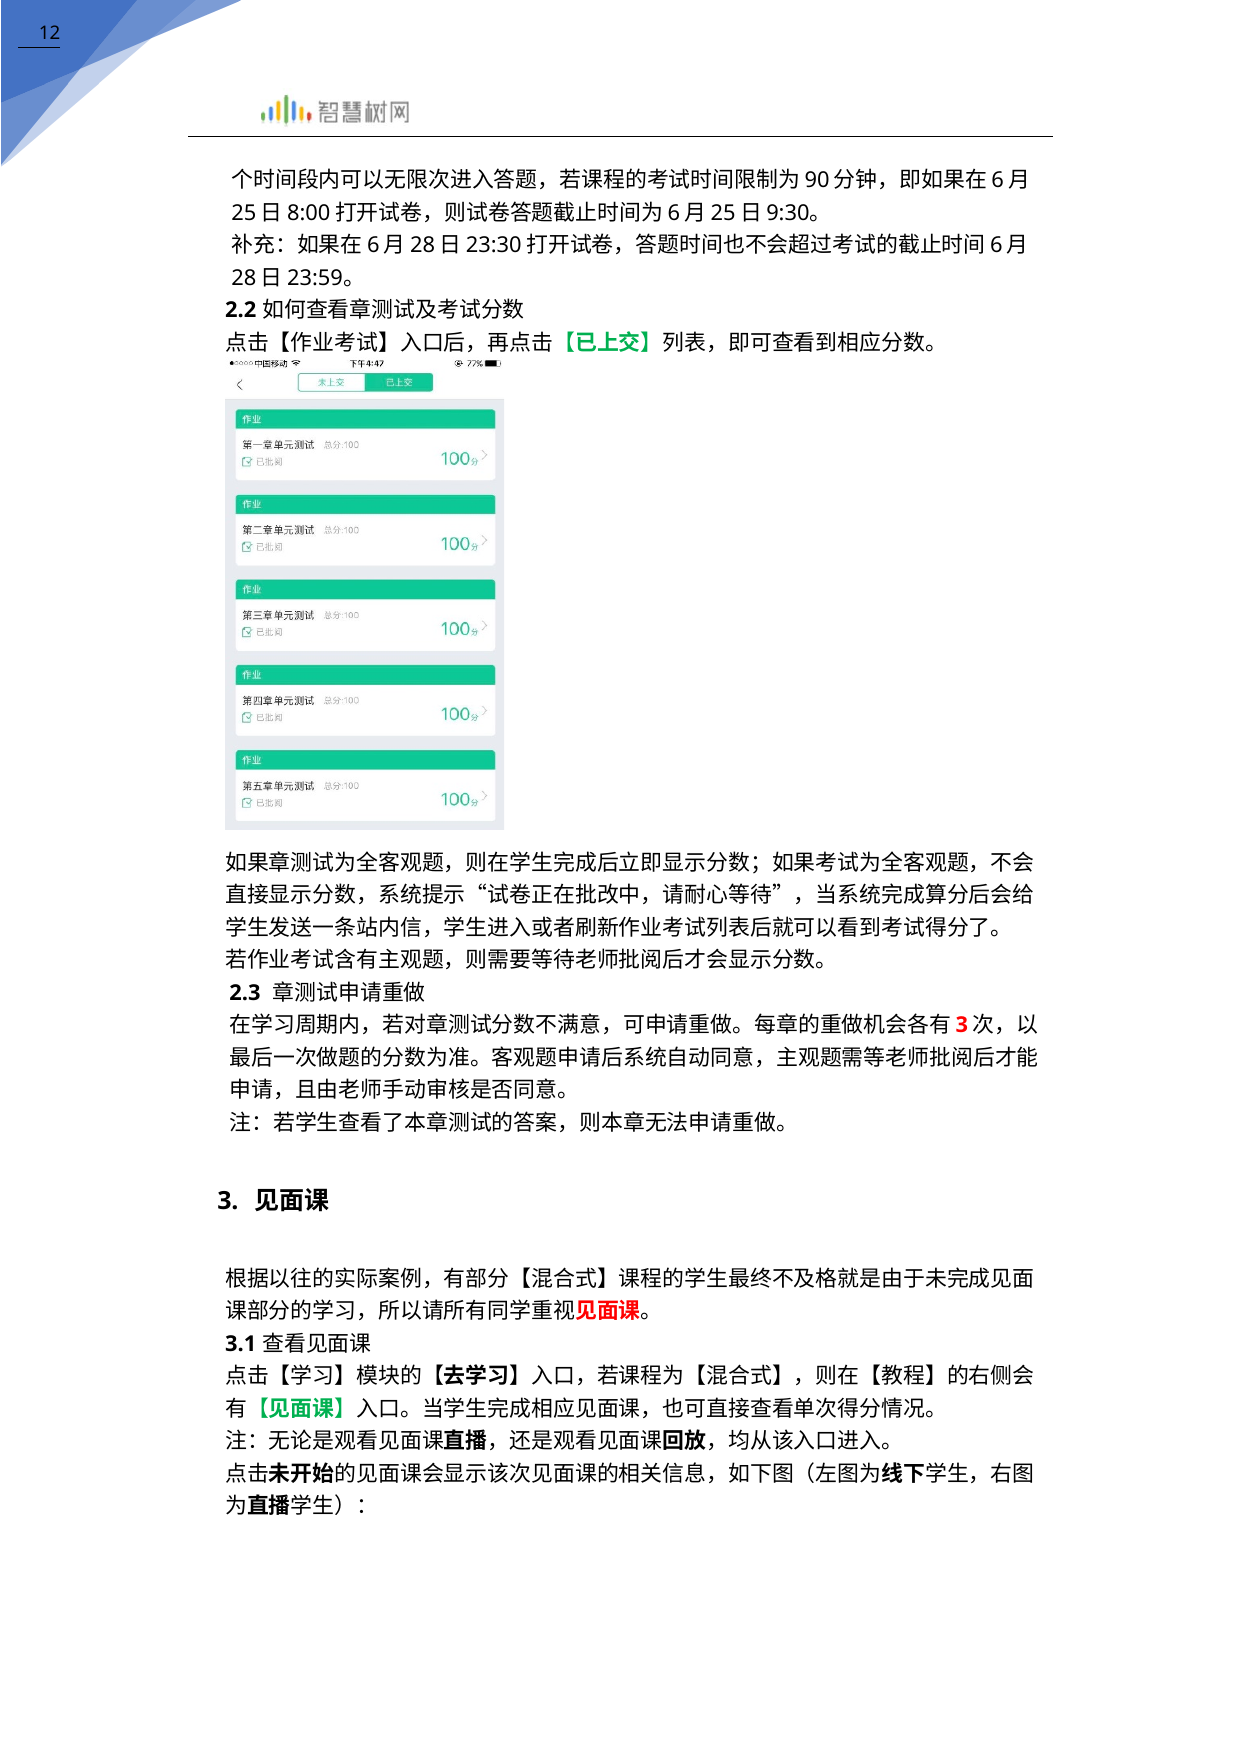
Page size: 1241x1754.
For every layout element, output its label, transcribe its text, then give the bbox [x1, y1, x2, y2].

subtitle 见面课 [217, 1166, 1053, 1231]
list 点击未开始的见面课会显示该次见面课的相关信息，如下图（左图为线下学生，右图为直播学生）： [225, 1455, 1053, 1520]
list 点击【学习】模块的【去学习】入口，若课程为【混合式】，则在【教程】的右侧会有【见面课】入口。当学生完成相应见面课，也可直接查看单次得分情况。 [225, 1358, 1053, 1423]
list 3.1 查看见面课 [225, 1325, 1053, 1358]
text 在学习周期内，若对章测试分数不满意，可申请重做。每章的重做机会各有3次，以最后一次做题的分数为准。客观题申请后系统自动同意，主观题需等老师批阅后才能申请，且由老师手动审核是否同意。 [229, 1007, 1053, 1104]
text 如果章测试为全客观题，则在学生完成后立即显示分数；如果考试为全客观题，不会直接显示分数，系统提示“试卷正在批改中，请耐心等待”，当系统完成算分后会给学生发送一条站内信，学生进入或者刷新作业考试列表后就可以看到考试得分了。 [225, 844, 1053, 942]
picture [225, 357, 505, 830]
text 点击【作业考试】入口后，再点击【已上交】列表，即可查看到相应分数。 [187, 324, 1053, 357]
text 2.2 如何查看章测试及考试分数 [187, 292, 1053, 324]
list 根据以往的实际案例，有部分【混合式】课程的学生最终不及格就是由于未完成见面课部分的学习，所以请所有同学重视见面课。 [225, 1260, 1053, 1325]
text 若作业考试含有主观题，则需要等待老师批阅后才会显示分数。 [225, 942, 1053, 974]
text 注：若学生查看了本章测试的答案，则本章无法申请重做。 [229, 1104, 1053, 1137]
picture [250, 88, 417, 134]
list 章测试申请重做 [229, 974, 1053, 1007]
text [231, 162, 1053, 227]
list 注：无论是观看见面课直播，还是观看见面课回放，均从该入口进入。 [225, 1423, 1053, 1455]
text 补充：如果在6月28日23:30打开试卷，答题时间也不会超过考试的截止时间6月28日23:59。 [231, 227, 1053, 292]
picture [1, 0, 243, 168]
